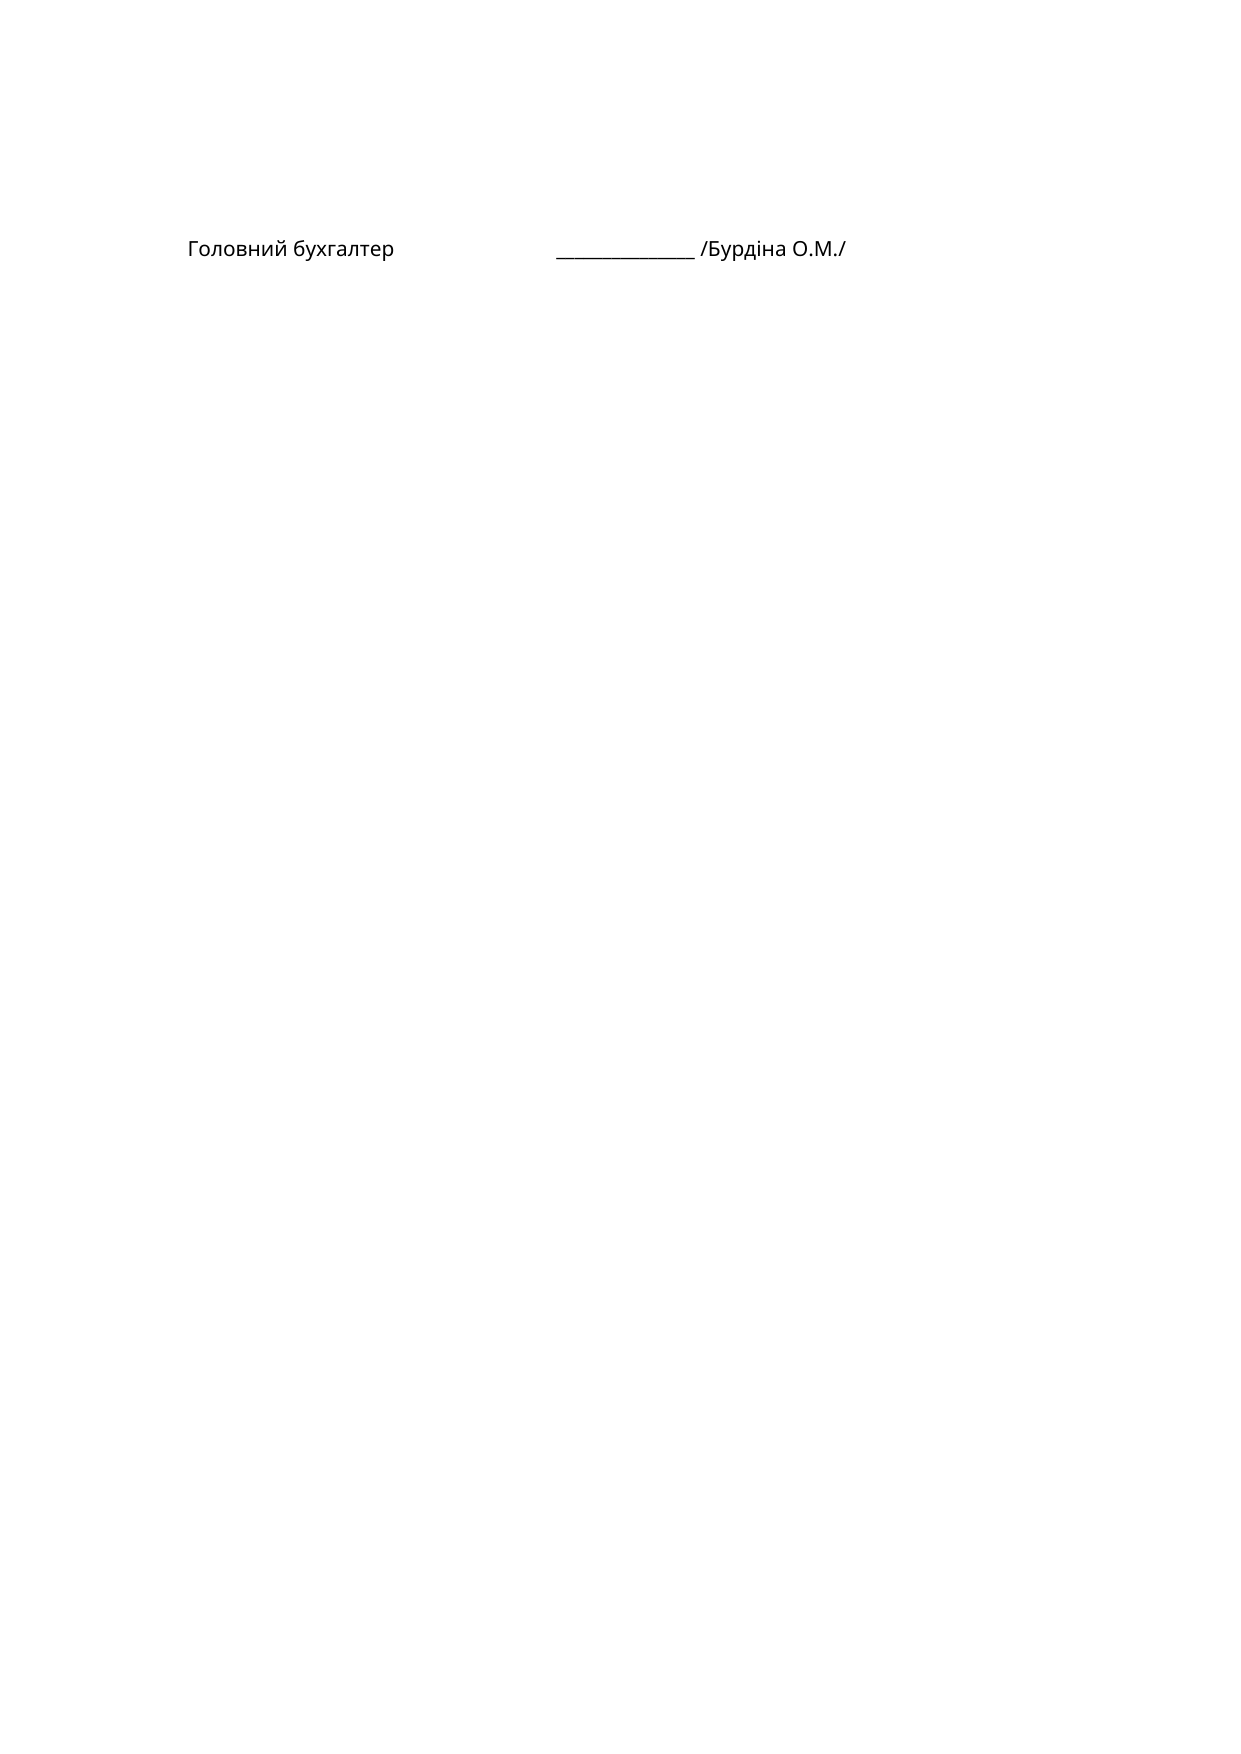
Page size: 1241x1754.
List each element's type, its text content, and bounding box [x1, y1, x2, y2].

text Головний бухгалтер _______________ /Бурдіна О.М./ [187, 234, 1125, 263]
